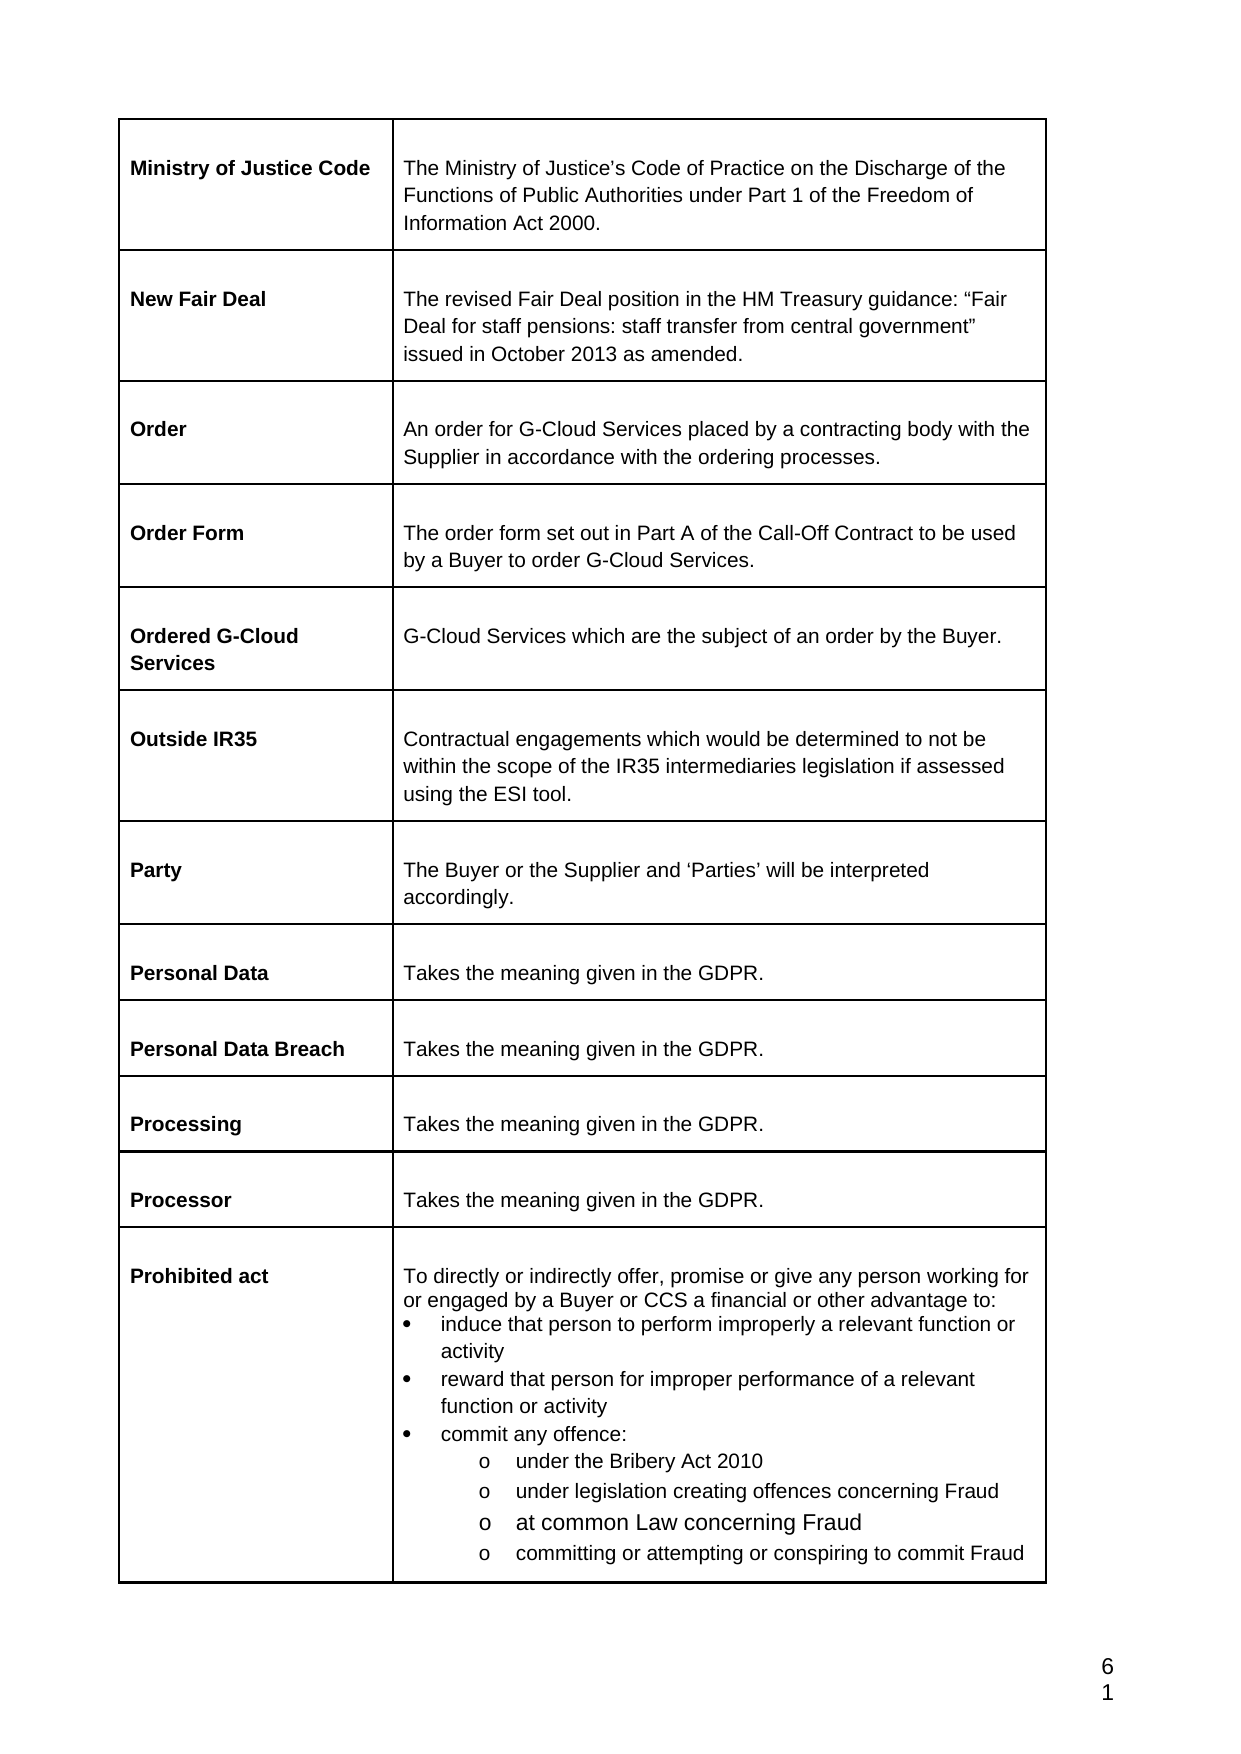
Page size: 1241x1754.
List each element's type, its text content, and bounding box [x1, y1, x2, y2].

table_cell Takes the meaning given in the GDPR. [394, 1153, 1045, 1226]
table_cell Contractual engagements which would be determined to not be within the scope of the IR35 intermediaries legislation if assessed using the ESI tool. [394, 691, 1045, 820]
table_cell Ministry of Justice Code [120, 120, 392, 249]
table_cell New Fair Deal [120, 251, 392, 379]
table_cell Outside IR35 [120, 691, 392, 820]
table_cell Party [120, 822, 392, 923]
table_cell Processing [120, 1077, 392, 1150]
table_cell The Ministry of Justice’s Code of Practice on the Discharge of the Functions of Public Authorities under Part 1 of the Freedom of Information Act 2000. [394, 120, 1045, 249]
table_cell Takes the meaning given in the GDPR. [394, 925, 1045, 999]
table_cell Processor [120, 1153, 392, 1226]
table_cell The order form set out in Part A of the Call-Off Contract to be used by a Buyer to order G-Cloud Services. [394, 485, 1045, 586]
table_cell Ordered G-Cloud Services [120, 588, 392, 689]
table_cell To directly or indirectly offer, promise or give any person working for or engaged by a Buyer or CCS a financial or other advantage to: induce that person to perform improperly a relevant function or activity reward that person for improper performance of a relevant function or activity commit any offence: under the Bribery Act 2010 under legislation creating offences concerning Fraud at common Law concerning Fraud committing or attempting or conspiring to commit Fraud [394, 1228, 1045, 1581]
table_cell The Buyer or the Supplier and ‘Parties’ will be interpreted accordingly. [394, 822, 1045, 923]
table_cell Order [120, 382, 392, 483]
table_cell The revised Fair Deal position in the HM Treasury guidance: “Fair Deal for staff pensions: staff transfer from central government” issued in October 2013 as amended. [394, 251, 1045, 379]
table_cell Personal Data Breach [120, 1001, 392, 1075]
table_cell Takes the meaning given in the GDPR. [394, 1077, 1045, 1150]
table_cell G-Cloud Services which are the subject of an order by the Buyer. [394, 588, 1045, 689]
table_cell An order for G-Cloud Services placed by a contracting body with the Supplier in accordance with the ordering processes. [394, 382, 1045, 483]
table_cell Prohibited act [120, 1228, 392, 1581]
table_cell Personal Data [120, 925, 392, 999]
table_cell Takes the meaning given in the GDPR. [394, 1001, 1045, 1075]
table_cell Order Form [120, 485, 392, 586]
